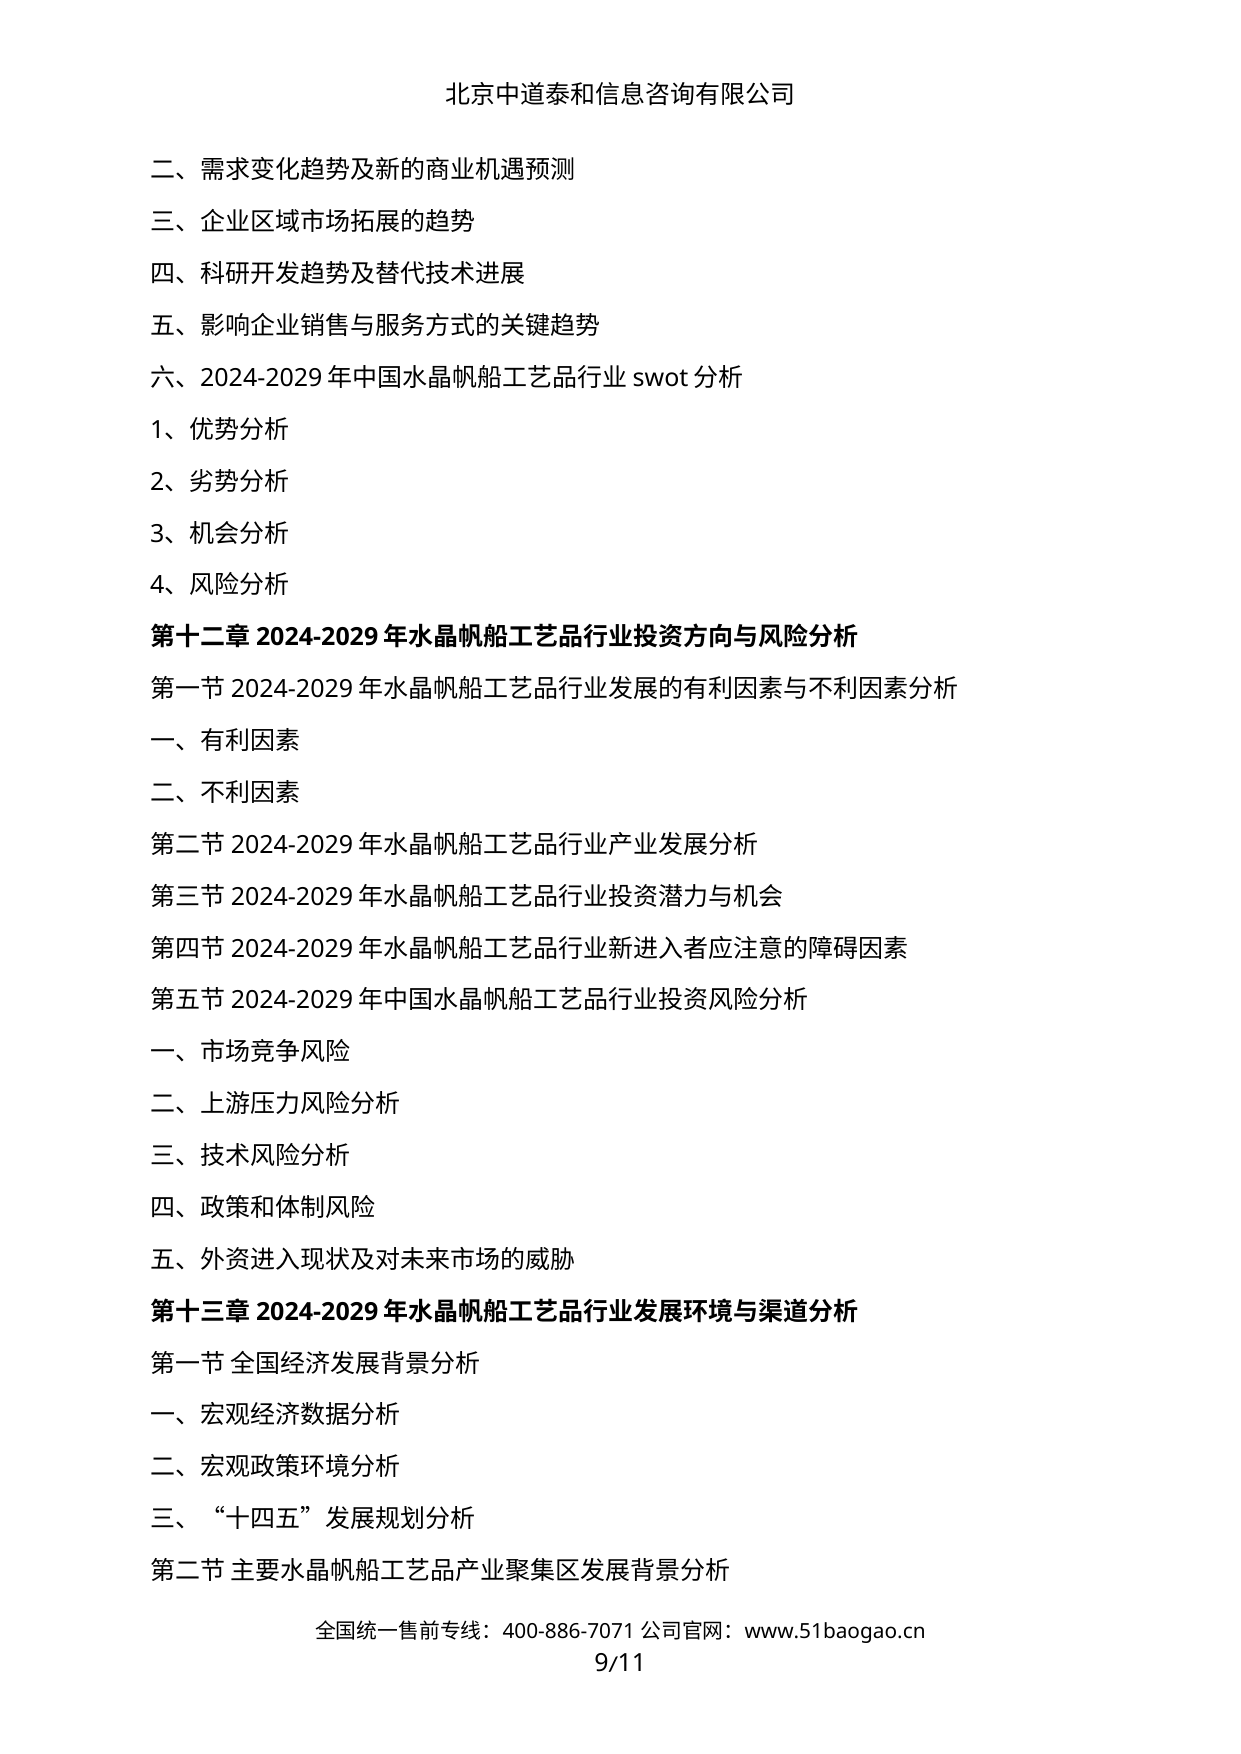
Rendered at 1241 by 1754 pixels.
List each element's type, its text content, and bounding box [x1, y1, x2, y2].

text 二、需求变化趋势及新的商业机遇预测 [150, 150, 1090, 186]
text 第二节 主要水晶帆船工艺品产业聚集区发展背景分析 [150, 1551, 1090, 1587]
text 1、优势分析 [150, 409, 1090, 446]
text 第一节 2024-2029年水晶帆船工艺品行业发展的有利因素与不利因素分析 [150, 669, 1090, 705]
text 三、技术风险分析 [150, 1136, 1090, 1172]
text 三、“十四五”发展规划分析 [150, 1499, 1090, 1535]
text 第一节 全国经济发展背景分析 [150, 1343, 1090, 1379]
text 四、政策和体制风险 [150, 1187, 1090, 1224]
text 第十三章 2024-2029年水晶帆船工艺品行业发展环境与渠道分析 [150, 1291, 1090, 1327]
text 三、企业区域市场拓展的趋势 [150, 202, 1090, 238]
text 第三节 2024-2029年水晶帆船工艺品行业投资潜力与机会 [150, 876, 1090, 912]
text 第二节 2024-2029年水晶帆船工艺品行业产业发展分析 [150, 824, 1090, 861]
text 一、有利因素 [150, 721, 1090, 757]
text 第四节 2024-2029年水晶帆船工艺品行业新进入者应注意的障碍因素 [150, 928, 1090, 964]
text 二、上游压力风险分析 [150, 1084, 1090, 1120]
text 五、外资进入现状及对未来市场的威胁 [150, 1239, 1090, 1276]
text 五、影响企业销售与服务方式的关键趋势 [150, 306, 1090, 342]
text 第五节 2024-2029年中国水晶帆船工艺品行业投资风险分析 [150, 980, 1090, 1016]
text 二、不利因素 [150, 772, 1090, 809]
text 第十二章 2024-2029年水晶帆船工艺品行业投资方向与风险分析 [150, 617, 1090, 653]
text 一、宏观经济数据分析 [150, 1395, 1090, 1431]
text 四、科研开发趋势及替代技术进展 [150, 254, 1090, 290]
text 六、2024-2029年中国水晶帆船工艺品行业swot分析 [150, 357, 1090, 394]
text 4、风险分析 [150, 565, 1090, 601]
text 一、市场竞争风险 [150, 1032, 1090, 1068]
text 二、宏观政策环境分析 [150, 1447, 1090, 1483]
text 2、劣势分析 [150, 461, 1090, 497]
text 3、机会分析 [150, 513, 1090, 549]
